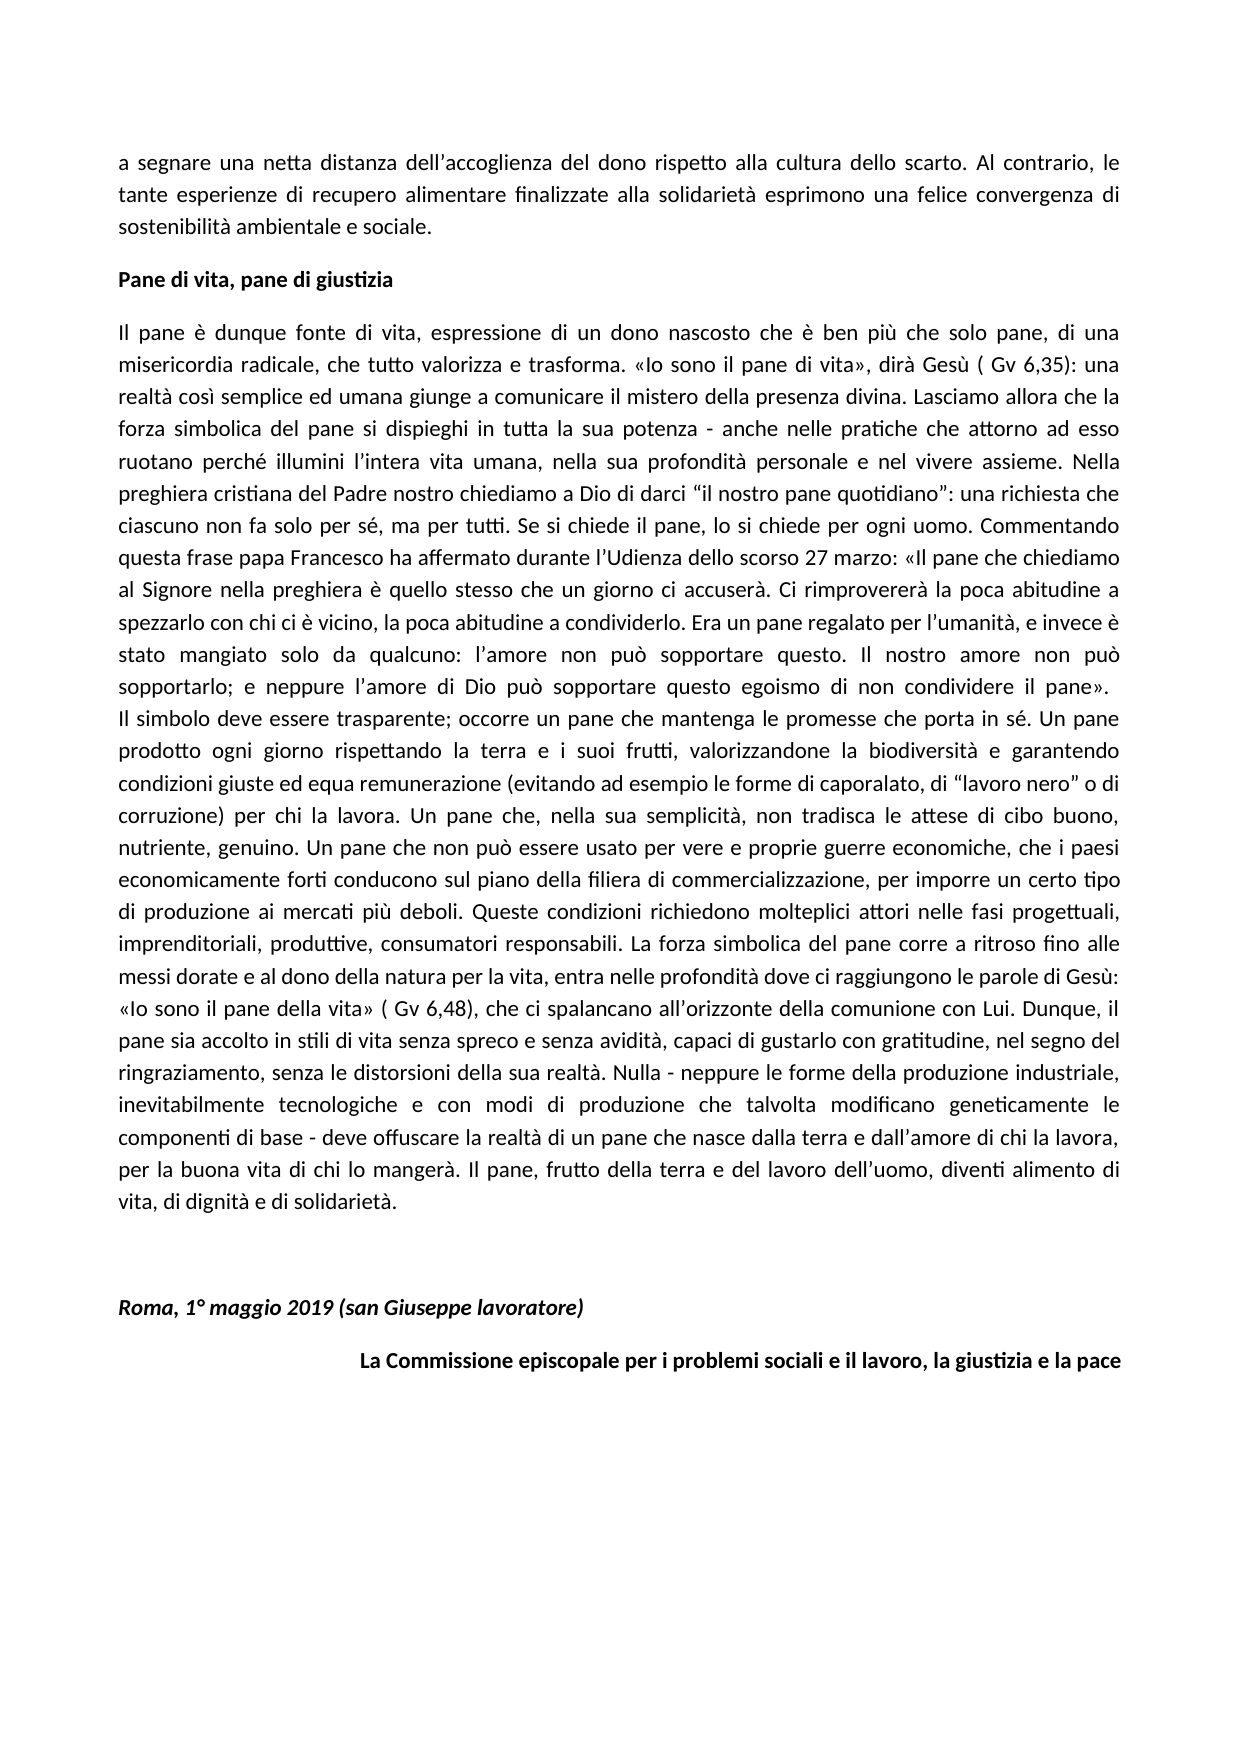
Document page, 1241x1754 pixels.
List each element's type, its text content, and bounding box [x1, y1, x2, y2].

text La Commissione episcopale per i problemi sociali e il lavoro, la giustizia e la pace [118, 1346, 1122, 1374]
text Roma, 1° maggio 2019 (san Giuseppe lavoratore) [118, 1293, 1122, 1321]
text Il pane è dunque fonte di vita, espressione di un dono nascosto che è ben più che solo pane, di una misericordia radicale, che tutto valorizza e trasforma. «Io sono il pane di vita», dirà Gesù ( Gv 6,35): una realtà così semplice ed umana giunge a comunicare il mistero della presenza divina. Lasciamo allora che la forza simbolica del pane si dispieghi in tutta la sua potenza - anche nelle pratiche che attorno ad esso ruotano perché illumini l’intera vita umana, nella sua profondità personale e nel vivere assieme. Nella preghiera cristiana del Padre nostro chiediamo a Dio di darci “il nostro pane quotidiano”: una richiesta che ciascuno non fa solo per sé, ma per tutti. Se si chiede il pane, lo si chiede per ogni uomo. Commentando questa frase papa Francesco ha affermato durante l’Udienza dello scorso 27 marzo: «Il pane che chiediamo al Signore nella preghiera è quello stesso che un giorno ci accuserà. Ci rimprovererà la poca abitudine a spezzarlo con chi ci è vicino, la poca abitudine a condividerlo. Era un pane regalato per l’umanità, e invece è stato mangiato solo da qualcuno: l’amore non può sopportare questo. Il nostro amore non può sopportarlo; e neppure l’amore di Dio può sopportare questo egoismo di non condividere il pane». Il simbolo deve essere trasparente; occorre un pane che mantenga le promesse che porta in sé. Un pane prodotto ogni giorno rispettando la terra e i suoi frutti, valorizzandone la biodiversità e garantendo condizioni giuste ed equa remunerazione (evitando ad esempio le forme di caporalato, di “lavoro nero” o di corruzione) per chi la lavora. Un pane che, nella sua semplicità, non tradisca le attese di cibo buono, nutriente, genuino. Un pane che non può essere usato per vere e proprie guerre economiche, che i paesi economicamente forti conducono sul piano della filiera di commercializzazione, per imporre un certo tipo di produzione ai mercati più deboli. Queste condizioni richiedono molteplici attori nelle fasi progettuali, imprenditoriali, produttive, consumatori responsabili. La forza simbolica del pane corre a ritroso fino alle messi dorate e al dono della natura per la vita, entra nelle profondità dove ci raggiungono le parole di Gesù: «Io sono il pane della vita» ( Gv 6,48), che ci spalancano all’orizzonte della comunione con Lui. Dunque, il pane sia accolto in stili di vita senza spreco e senza avidità, capaci di gustarlo con gratitudine, nel segno del ringraziamento, senza le distorsioni della sua realtà. Nulla - neppure le forme della produzione industriale, inevitabilmente tecnologiche e con modi di produzione che talvolta modificano geneticamente le componenti di base - deve offuscare la realtà di un pane che nasce dalla terra e dall’amore di chi la lavora, per la buona vita di chi lo mangerà. Il pane, frutto della terra e del lavoro dell’uomo, diventi alimento di vita, di dignità e di solidarietà. [118, 318, 1122, 1215]
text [118, 148, 1122, 240]
text Pane di vita, pane di giustizia [118, 265, 1122, 293]
